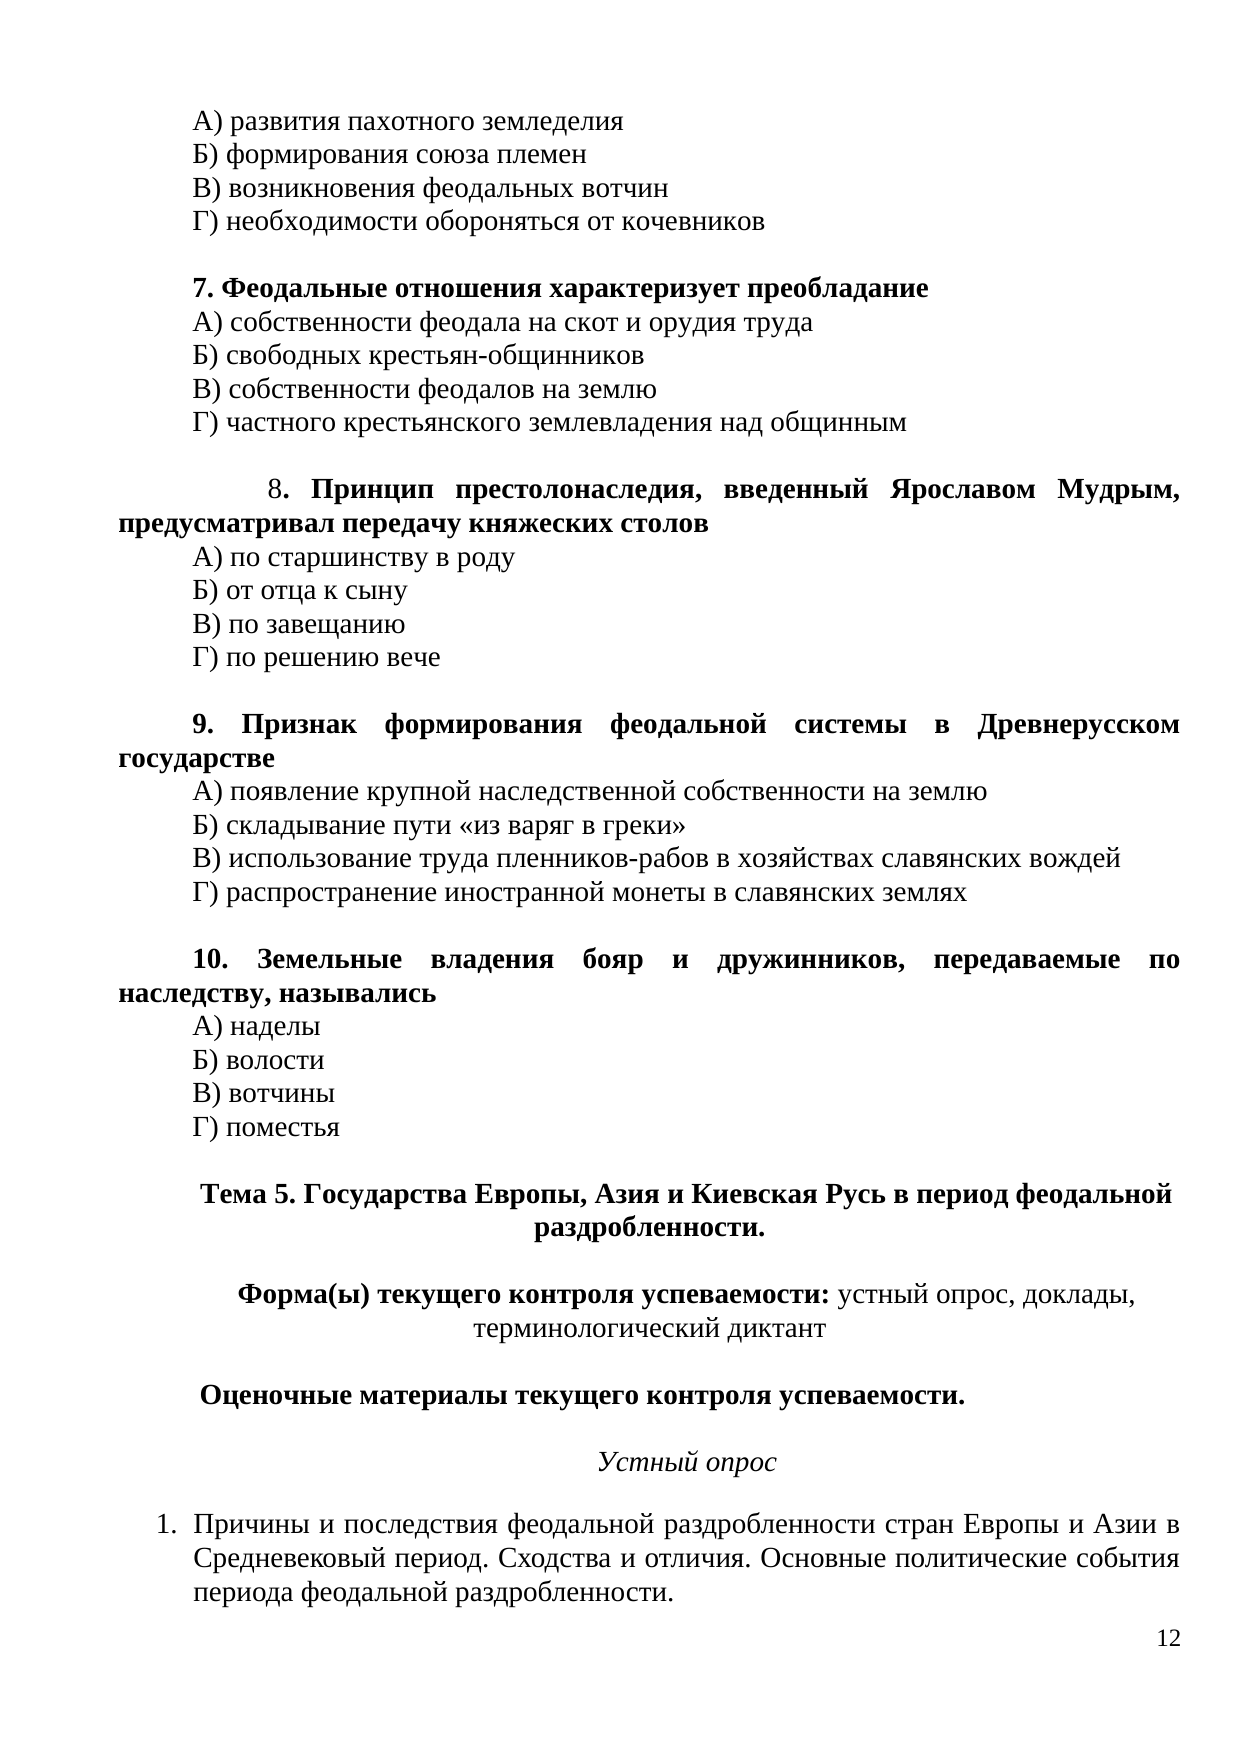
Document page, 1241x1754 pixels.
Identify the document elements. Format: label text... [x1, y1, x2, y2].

text А) появление крупной наследственной собственности на землю [118, 773, 1181, 807]
text Б) свободных крестьян-общинников [118, 337, 1181, 371]
text 10. Земельные владения бояр и дружинников, передаваемые по наследству, назывались [118, 941, 1181, 1008]
text Г) необходимости обороняться от кочевников [118, 203, 1181, 237]
text Оценочные материалы текущего контроля успеваемости. [118, 1377, 1181, 1411]
text 8. Принцип престолонаследия, введенный Ярославом Мудрым, предусматривал передачу княжеских столов [118, 472, 1181, 539]
text Г) поместья [118, 1109, 1181, 1142]
list Причины и последствия феодальной раздробленности стран Европы и Азии в Средневековый период. Сходства и отличия. Основные политические события периода феодальной раздробленности. [156, 1507, 1181, 1607]
text В) вотчины [118, 1075, 1181, 1109]
text Форма(ы) текущего контроля успеваемости: устный опрос, доклады, терминологический диктант [118, 1277, 1181, 1344]
text А) собственности феодала на скот и орудия труда [118, 304, 1181, 337]
text 7. Феодальные отношения характеризует преобладание [118, 270, 1181, 304]
text Б) волости [118, 1042, 1181, 1075]
text А) наделы [118, 1008, 1181, 1042]
text Г) по решению вече [118, 639, 1181, 673]
text В) использование труда пленников-рабов в хозяйствах славянских вождей [118, 841, 1181, 874]
text В) собственности феодалов на землю [118, 371, 1181, 404]
text Г) частного крестьянского землевладения над общинным [118, 404, 1181, 438]
text 9. Признак формирования феодальной системы в Древнерусском государстве [118, 706, 1181, 773]
text А) развития пахотного земледелия [118, 103, 1181, 136]
text Б) формирования союза племен [118, 136, 1181, 170]
text Г) распространение иностранной монеты в славянских землях [118, 874, 1181, 908]
text Б) от отца к сыну [118, 572, 1181, 606]
text А) по старшинству в роду [118, 539, 1181, 572]
text Тема 5. Государства Европы, Азия и Киевская Русь в период феодальной раздробленности. [118, 1176, 1181, 1243]
text Б) складывание пути «из варяг в греки» [118, 807, 1181, 841]
text В) возникновения феодальных вотчин [118, 170, 1181, 203]
text Устный опрос [118, 1444, 1181, 1478]
text В) по завещанию [118, 606, 1181, 639]
